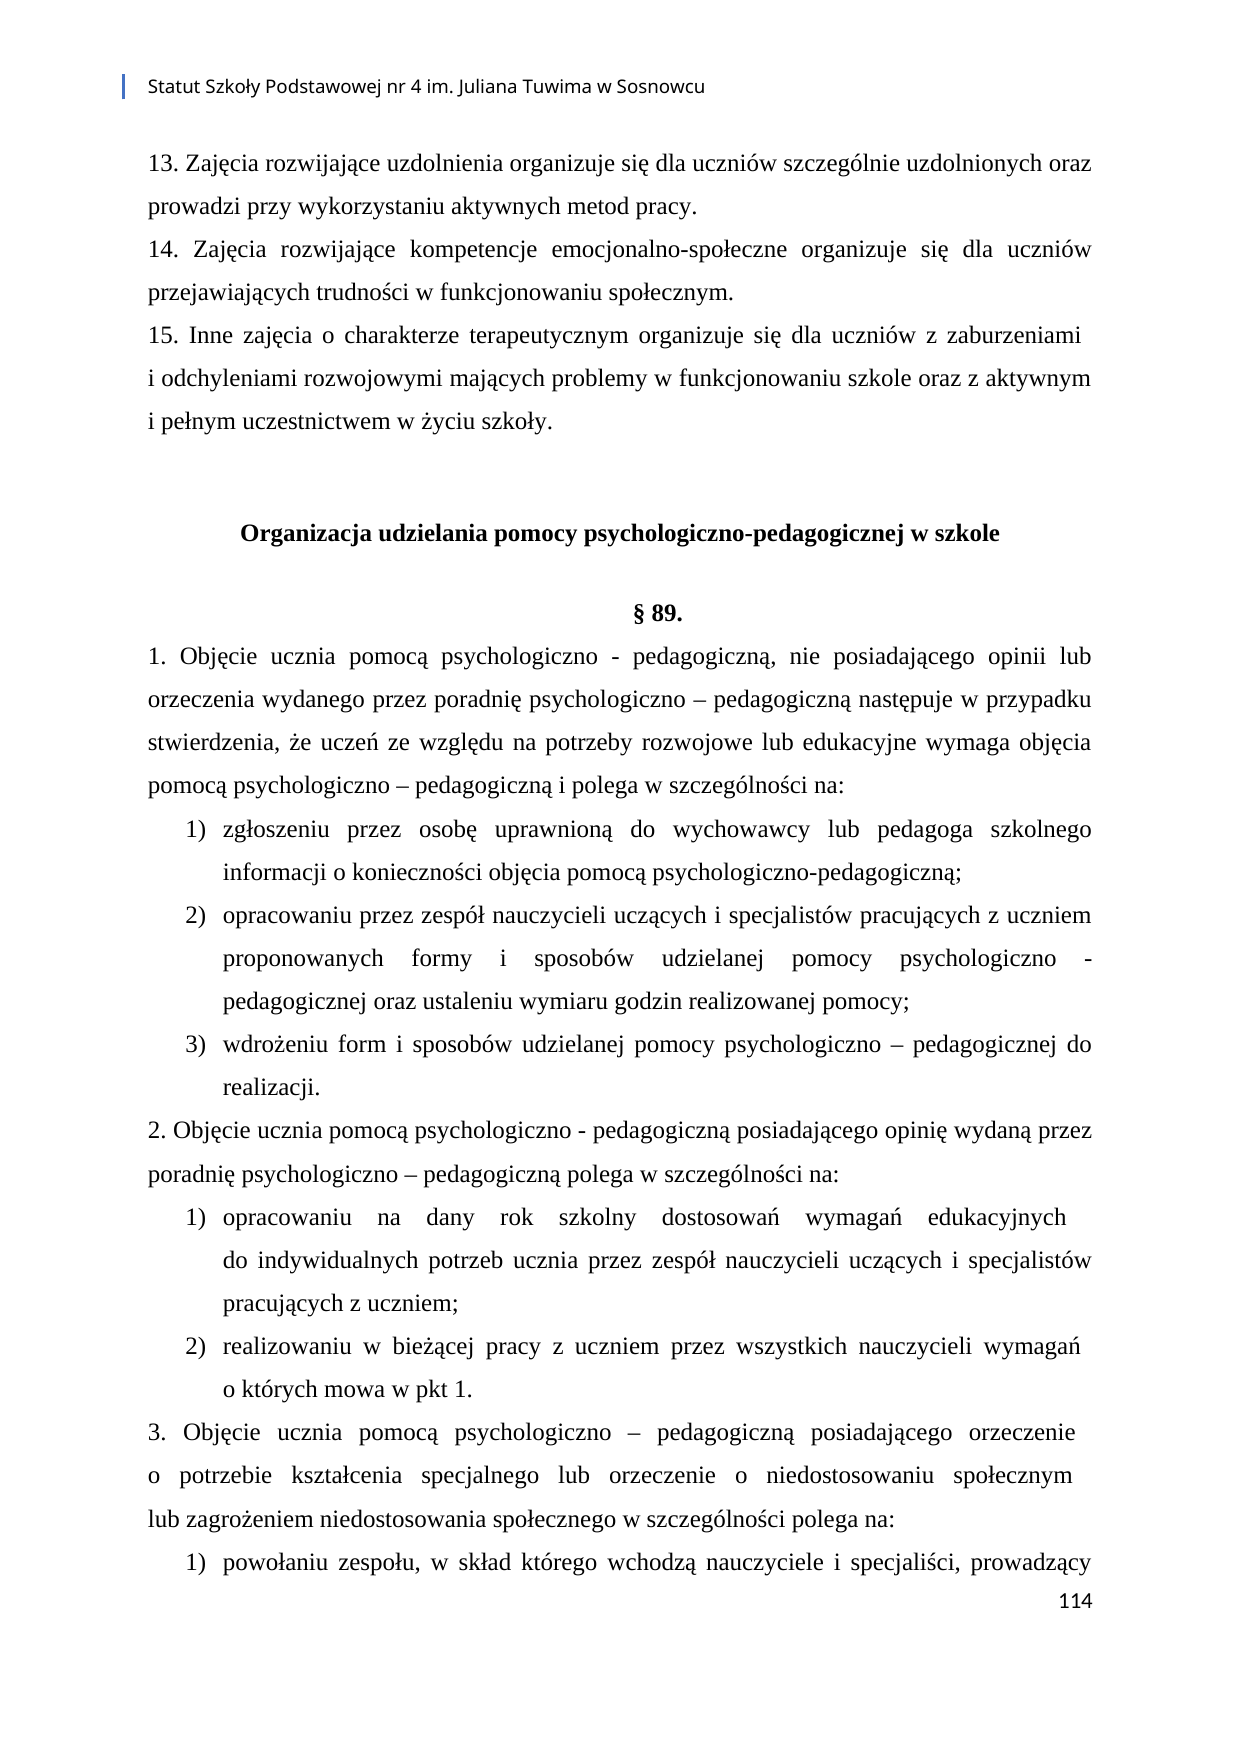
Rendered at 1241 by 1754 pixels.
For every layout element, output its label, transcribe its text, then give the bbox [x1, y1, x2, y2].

list zgłoszeniu przez osobę uprawnioną do wychowawcy lub pedagoga szkolnego informacji o konieczności objęcia pomocą psychologiczno-pedagogiczną; [185, 814, 1093, 886]
text 3. Objęcie ucznia pomocą psychologiczno – pedagogiczną posiadającego orzeczenie o potrzebie kształcenia specjalnego lub orzeczenie o niedostosowaniu społecznym lub zagrożeniem niedostosowania społecznego w szczególności polega na: [148, 1417, 1093, 1532]
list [185, 1547, 1093, 1576]
text 15. Inne zajęcia o charakterze terapeutycznym organizuje się dla uczniów z zaburzeniami i odchyleniami rozwojowymi mających problemy w funkcjonowaniu szkole oraz z aktywnym i pełnym uczestnictwem w życiu szkoły. [148, 320, 1093, 435]
text 13. Zajęcia rozwijające uzdolnienia organizuje się dla uczniów szczególnie uzdolnionych oraz prowadzi przy wykorzystaniu aktywnych metod pracy. [148, 148, 1093, 219]
list realizowaniu w bieżącej pracy z uczniem przez wszystkich nauczycieli wymagań o których mowa w pkt 1. [185, 1331, 1093, 1403]
text 14. Zajęcia rozwijające kompetencje emocjonalno-społeczne organizuje się dla uczniów przejawiających trudności w funkcjonowaniu społecznym. [148, 234, 1093, 306]
list opracowaniu przez zespół nauczycieli uczących i specjalistów pracujących z uczniem proponowanych formy i sposobów udzielanej pomocy psychologiczno - pedagogicznej oraz ustaleniu wymiaru godzin realizowanej pomocy; [185, 900, 1093, 1015]
subtitle Organizacja udzielania pomocy psychologiczno-pedagogicznej w szkole [148, 518, 1093, 546]
list opracowaniu na dany rok szkolny dostosowań wymagań edukacyjnych do indywidualnych potrzeb ucznia przez zespół nauczycieli uczących i specjalistów pracujących z uczniem; [185, 1202, 1093, 1317]
list wdrożeniu form i sposobów udzielanej pomocy psychologiczno – pedagogicznej do realizacji. [185, 1029, 1093, 1101]
text § 89. [223, 598, 1093, 627]
text 1. Objęcie ucznia pomocą psychologiczno - pedagogiczną, nie posiadającego opinii lub orzeczenia wydanego przez poradnię psychologiczno – pedagogiczną następuje w przypadku stwierdzenia, że uczeń ze względu na potrzeby rozwojowe lub edukacyjne wymaga objęcia pomocą psychologiczno – pedagogiczną i polega w szczególności na: [148, 641, 1093, 799]
text 2. Objęcie ucznia pomocą psychologiczno - pedagogiczną posiadającego opinię wydaną przez poradnię psychologiczno – pedagogiczną polega w szczególności na: [148, 1116, 1093, 1187]
